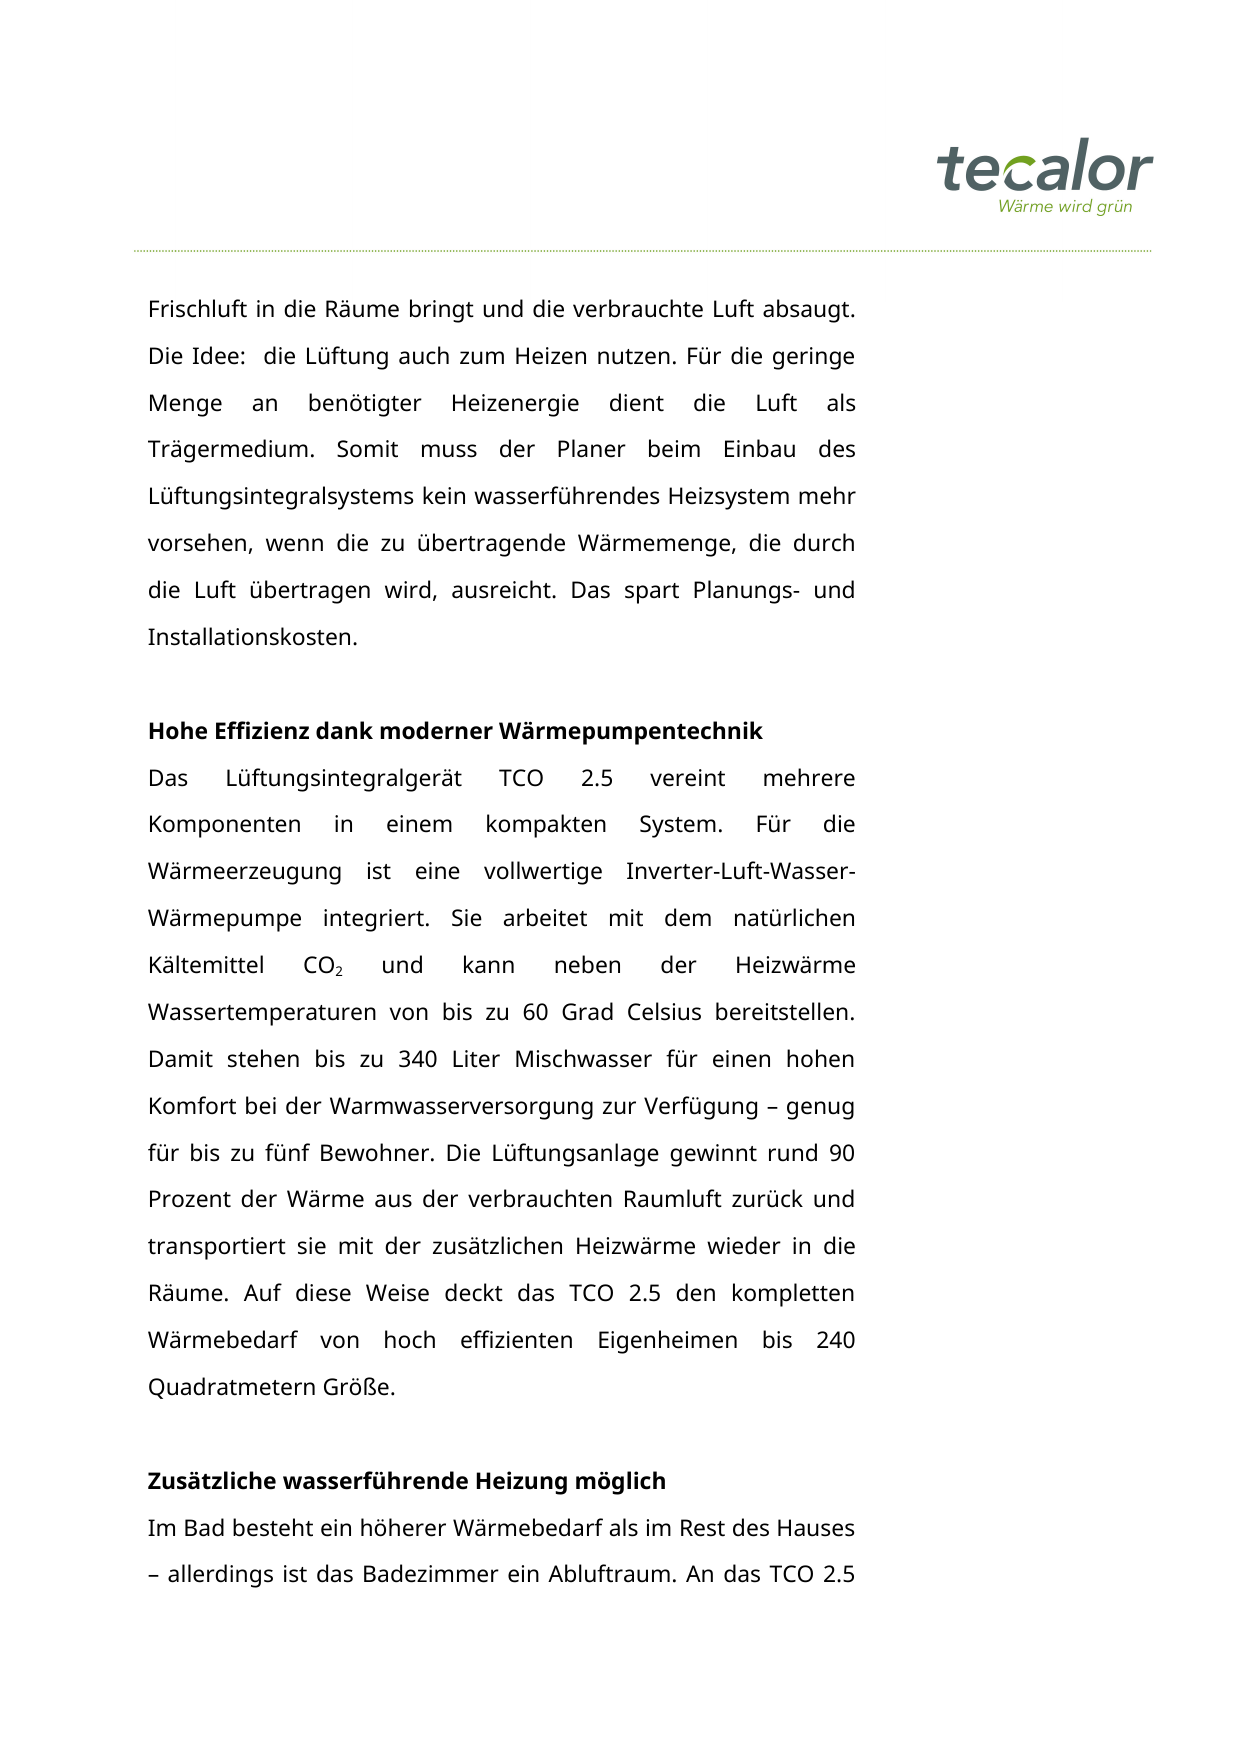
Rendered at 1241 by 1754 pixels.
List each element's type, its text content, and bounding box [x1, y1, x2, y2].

text Zusätzliche wasserführende Heizung möglich [148, 1465, 856, 1496]
text Hohe Effizienz dank moderner Wärmepumpentechnik [148, 715, 856, 746]
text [148, 293, 856, 652]
text Das Lüftungsintegralgerät TCO 2.5 vereint mehrere Komponenten in einem kompakten System. Für die Wärmeerzeugung ist eine vollwertige Inverter-Luft-Wasser-Wärmepumpe integriert. Sie arbeitet mit dem natürlichen Kältemittel CO2 und kann neben der Heizwärme Wassertemperaturen von bis zu 60 Grad Celsius bereitstellen. Damit stehen bis zu 340 Liter Mischwasser für einen hohen Komfort bei der Warmwasserversorgung zur Verfügung – genug für bis zu fünf Bewohner. Die Lüftungsanlage gewinnt rund 90 Prozent der Wärme aus der verbrauchten Raumluft zurück und transportiert sie mit der zusätzlichen Heizwärme wieder in die Räume. Auf diese Weise deckt das TCO 2.5 den kompletten Wärmebedarf von hoch effizienten Eigenheimen bis 240 Quadratmetern Größe. [148, 762, 856, 1402]
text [148, 1512, 856, 1590]
picture [0, 0, 1239, 302]
